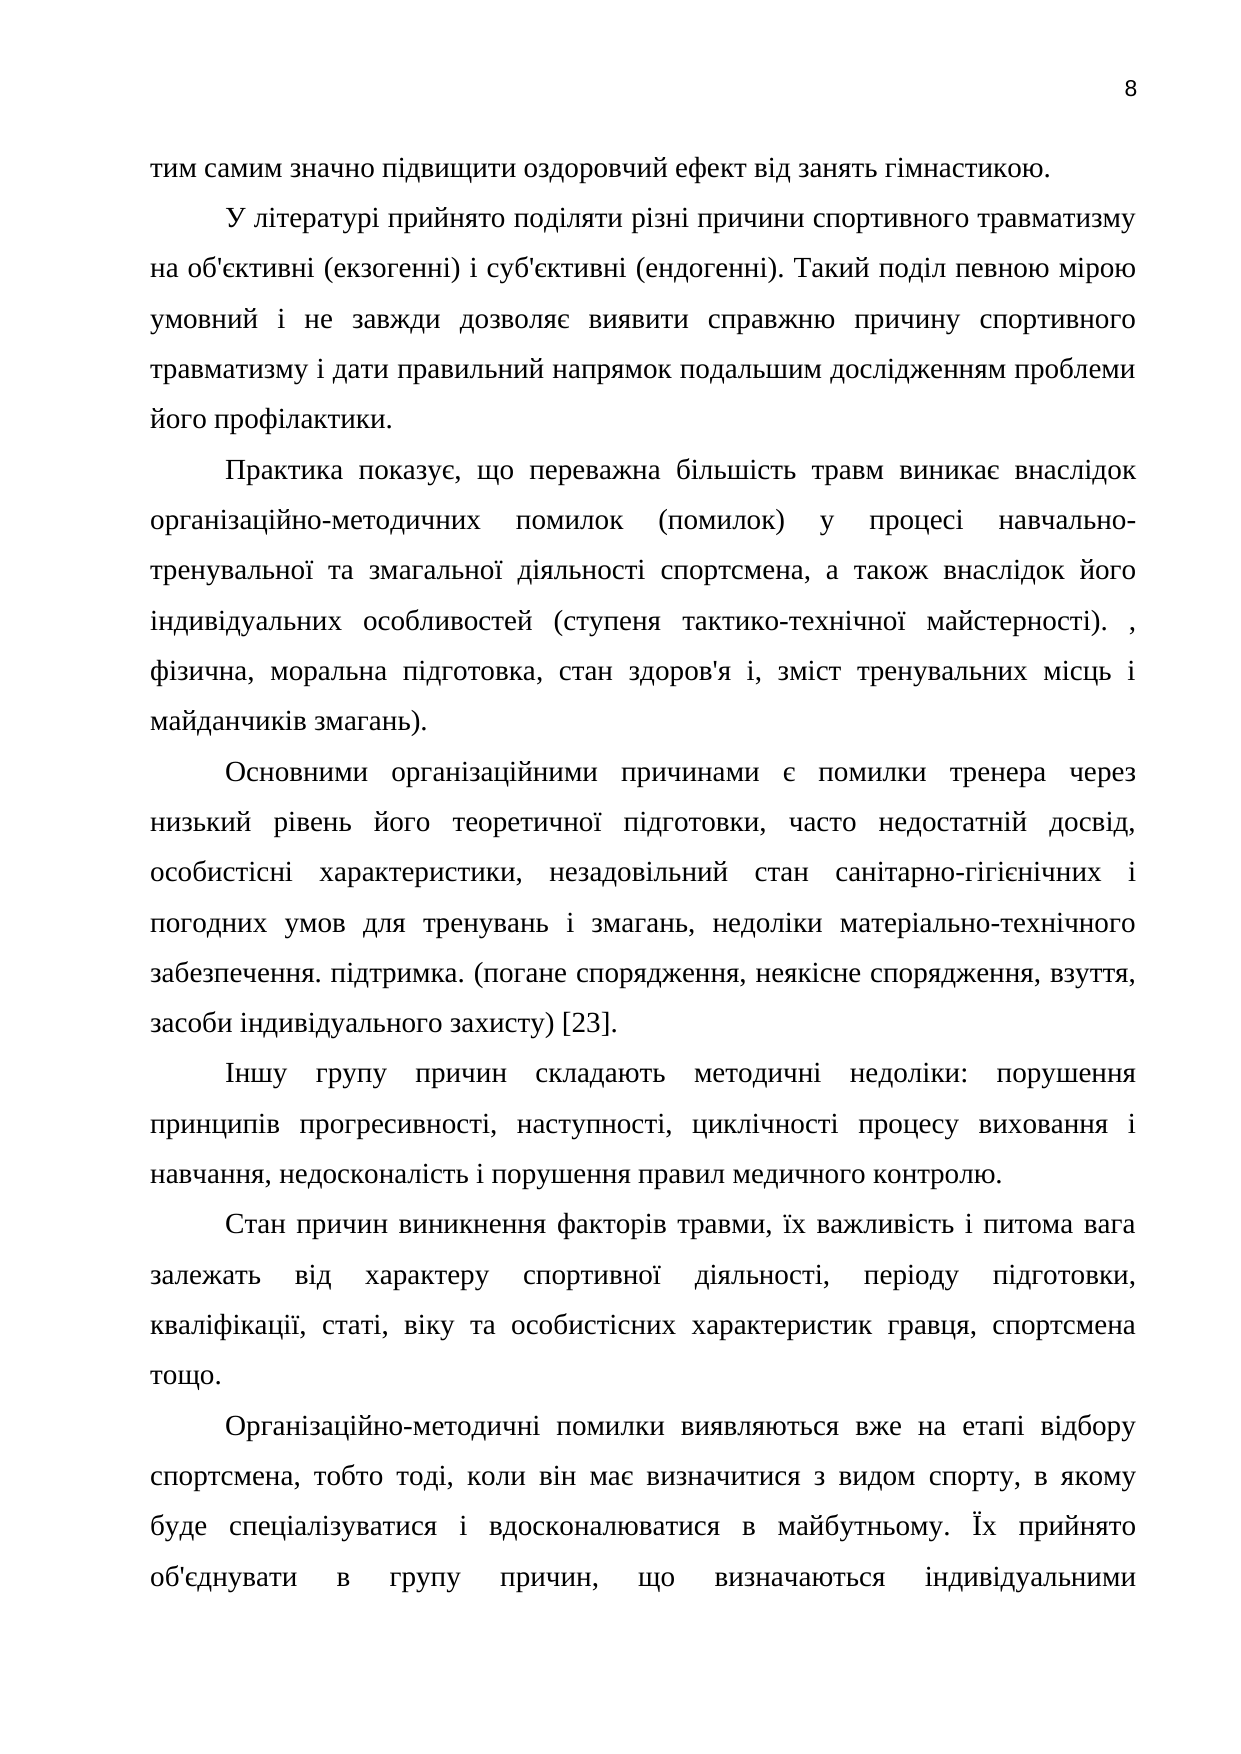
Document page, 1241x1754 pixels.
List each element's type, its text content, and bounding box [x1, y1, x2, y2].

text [150, 1408, 1137, 1592]
text Стан причин виникнення факторів травми, їх важливість і питома вага залежать від характеру спортивної діяльності, періоду підготовки, кваліфікації, статі, віку та особистісних характеристик гравця, спортсмена тощо. [150, 1207, 1137, 1391]
text Основними організаційними причинами є помилки тренера через низький рівень його теоретичної підготовки, часто недостатній досвід, особистісні характеристики, незадовільний стан санітарно-гігієнічних і погодних умов для тренувань і змагань, недоліки матеріально-технічного забезпечення. підтримка. (погане спорядження, неякісне спорядження, взуття, засоби індивідуального захисту) [23]. [150, 754, 1137, 1039]
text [150, 150, 1137, 183]
text Практика показує, що переважна більшість травм виникає внаслідок організаційно-методичних помилок (помилок) у процесі навчально-тренувальної та змагальної діяльності спортсмена, а також внаслідок його індивідуальних особливостей (ступеня тактико-технічної майстерності). , фізична, моральна підготовка, стан здоров'я i, зміст тренувальних місць і майданчиків змагань). [150, 452, 1137, 737]
text Іншу групу причин складають методичні недоліки: порушення принципів прогресивності, наступності, циклічності процесу виховання і навчання, недосконалість і порушення правил медичного контролю. [150, 1056, 1137, 1190]
text У літературі прийнято поділяти різні причини спортивного травматизму на об'єктивні (екзогенні) і суб'єктивні (ендогенні). Такий поділ певною мірою умовний і не завжди дозволяє виявити справжню причину спортивного травматизму і дати правильний напрямок подальшим дослідженням проблеми його профілактики. [150, 200, 1137, 435]
